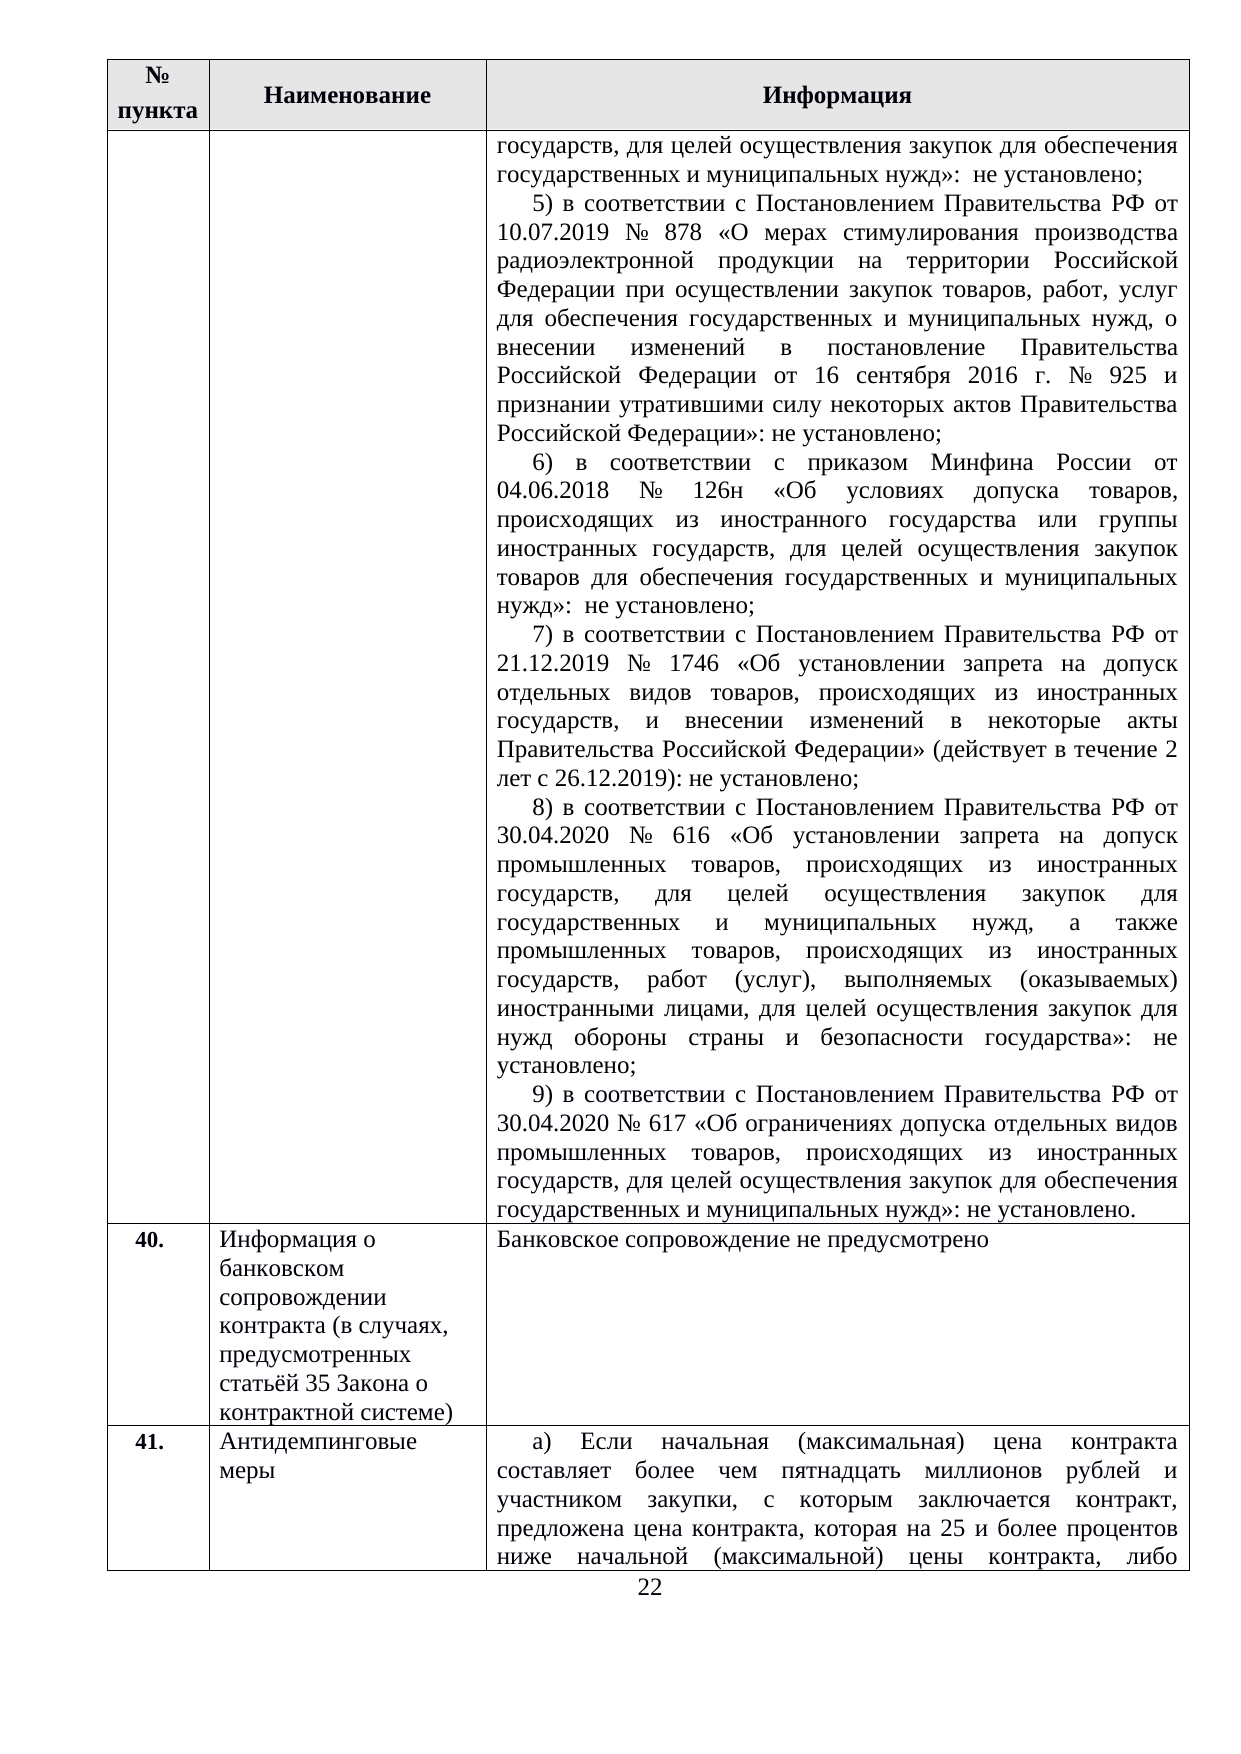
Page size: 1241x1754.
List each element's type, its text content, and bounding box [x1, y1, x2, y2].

table_cell [108, 1426, 209, 1570]
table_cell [210, 131, 486, 1223]
table_cell Банковское сопровождение не предусмотрено [487, 1224, 1189, 1425]
table_cell [108, 1224, 209, 1425]
table_header Наименование [210, 60, 486, 129]
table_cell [487, 131, 1189, 1223]
table_cell [108, 131, 209, 1223]
table_header № пункта [108, 60, 209, 129]
table_header Информация [487, 60, 1189, 129]
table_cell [210, 1426, 486, 1570]
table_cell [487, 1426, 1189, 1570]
table_cell Информация о банковском сопровождении контракта (в случаях, предусмотренных статьёй 35 Закона о контрактной системе) [210, 1224, 486, 1425]
